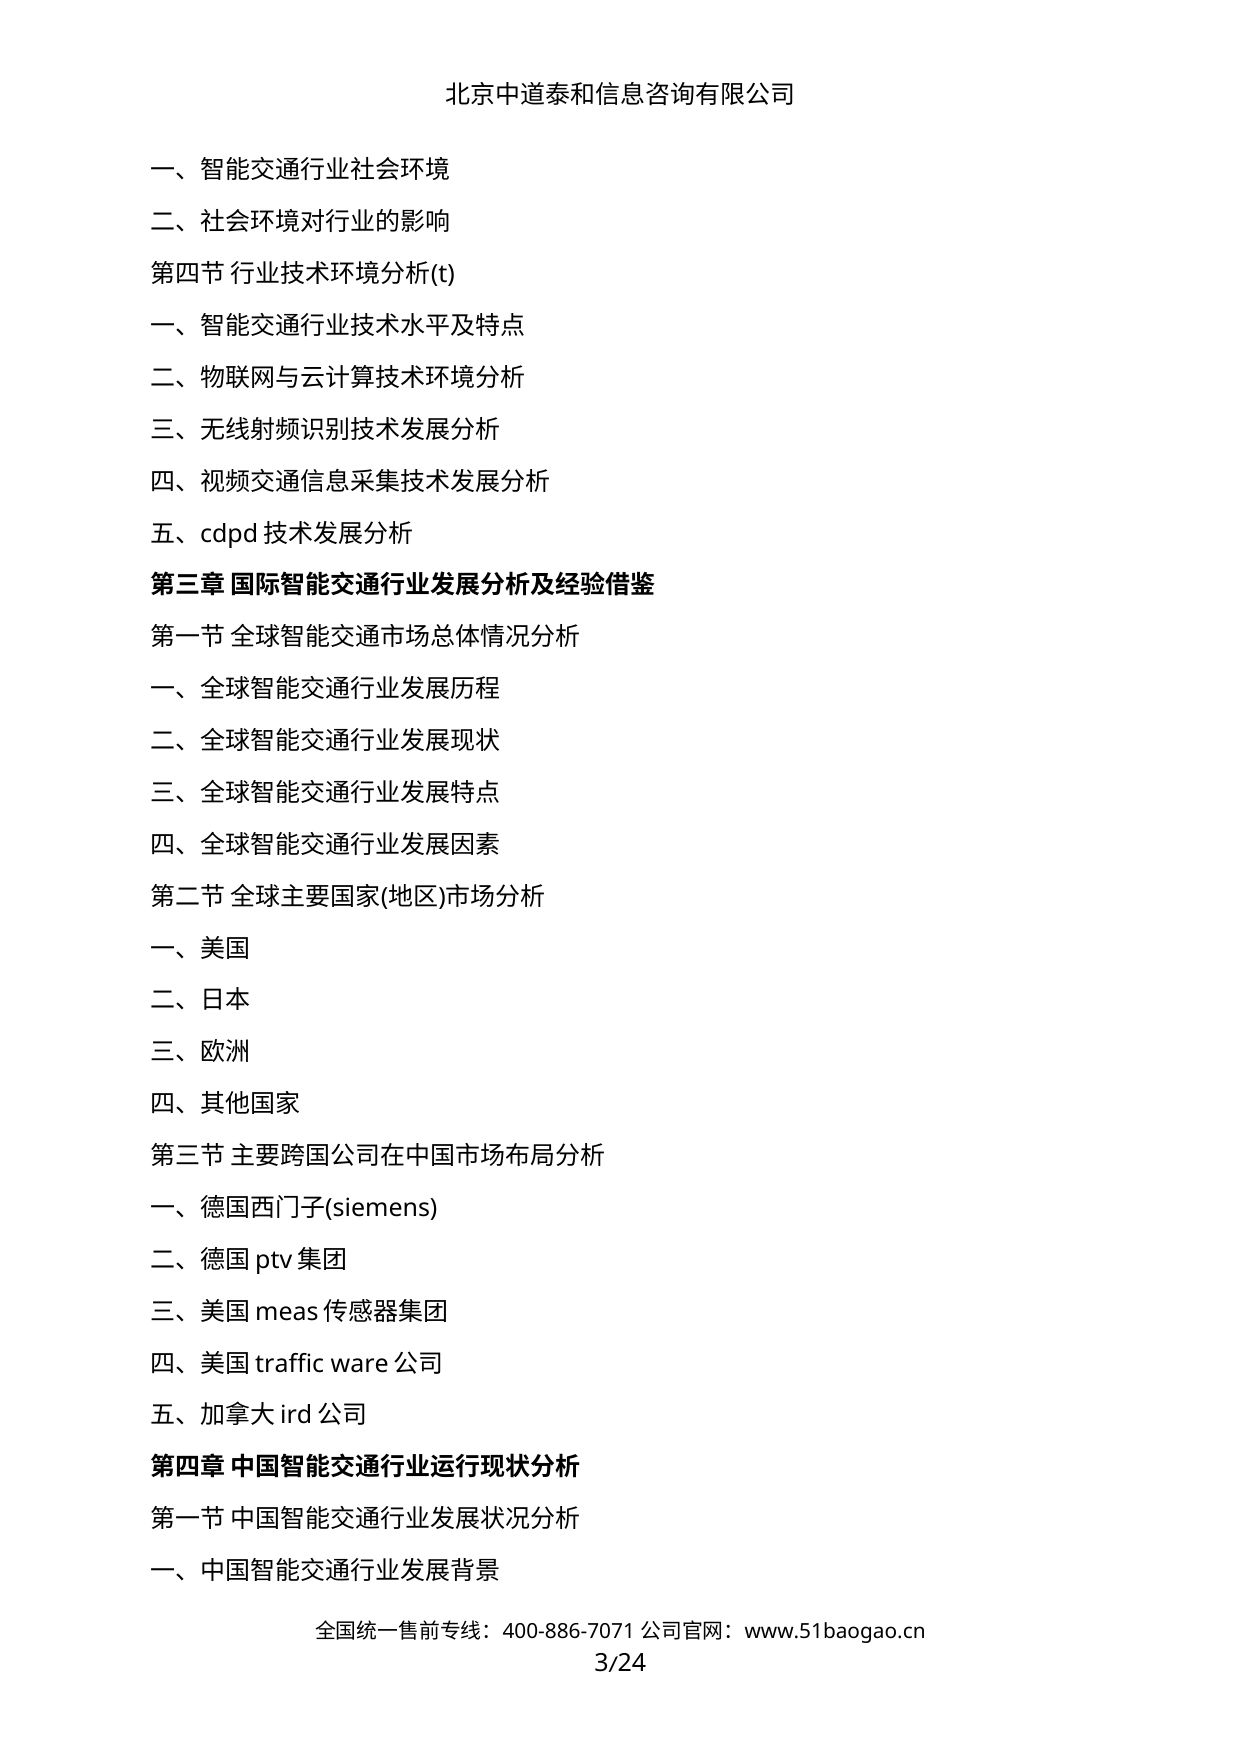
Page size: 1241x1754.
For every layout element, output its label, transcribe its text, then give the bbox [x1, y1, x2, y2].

text 第四节 行业技术环境分析(t) [150, 254, 1090, 290]
text 一、全球智能交通行业发展历程 [150, 669, 1090, 705]
text 第四章 中国智能交通行业运行现状分析 [150, 1447, 1090, 1483]
text 五、cdpd技术发展分析 [150, 513, 1090, 549]
text 第一节 全球智能交通市场总体情况分析 [150, 617, 1090, 653]
text 五、加拿大ird公司 [150, 1395, 1090, 1431]
text 一、美国 [150, 928, 1090, 964]
text 三、无线射频识别技术发展分析 [150, 409, 1090, 446]
text 一、智能交通行业技术水平及特点 [150, 306, 1090, 342]
text 二、德国ptv集团 [150, 1239, 1090, 1276]
text 第一节 中国智能交通行业发展状况分析 [150, 1499, 1090, 1535]
text 四、其他国家 [150, 1084, 1090, 1120]
text 二、物联网与云计算技术环境分析 [150, 357, 1090, 394]
text 四、视频交通信息采集技术发展分析 [150, 461, 1090, 497]
text 第三节 主要跨国公司在中国市场布局分析 [150, 1136, 1090, 1172]
text 二、社会环境对行业的影响 [150, 202, 1090, 238]
text 四、美国traffic ware公司 [150, 1343, 1090, 1379]
text 第三章 国际智能交通行业发展分析及经验借鉴 [150, 565, 1090, 601]
text 四、全球智能交通行业发展因素 [150, 824, 1090, 861]
text 二、全球智能交通行业发展现状 [150, 721, 1090, 757]
text 一、德国西门子(siemens) [150, 1187, 1090, 1224]
text 三、美国meas传感器集团 [150, 1291, 1090, 1327]
text 一、中国智能交通行业发展背景 [150, 1551, 1090, 1587]
text 一、智能交通行业社会环境 [150, 150, 1090, 186]
text 第二节 全球主要国家(地区)市场分析 [150, 876, 1090, 912]
text 三、全球智能交通行业发展特点 [150, 772, 1090, 809]
text 三、欧洲 [150, 1032, 1090, 1068]
text 二、日本 [150, 980, 1090, 1016]
